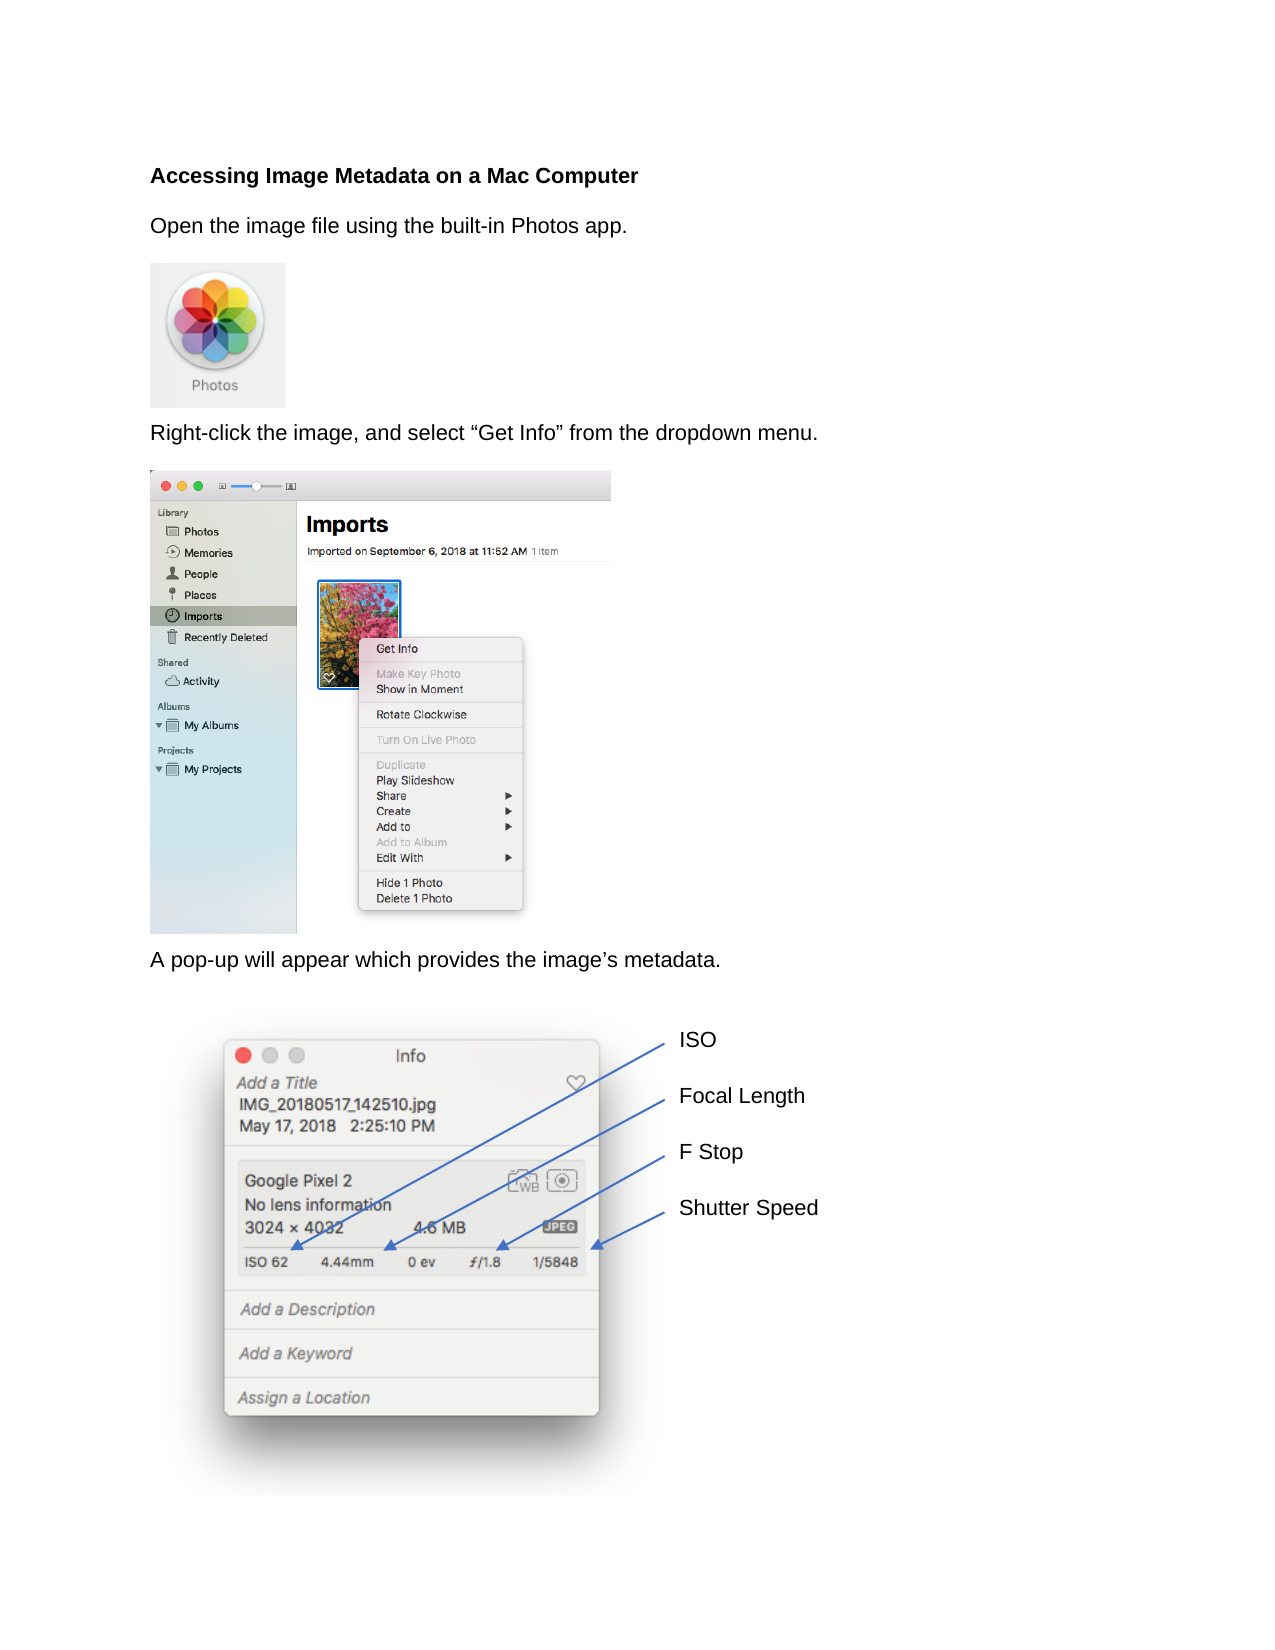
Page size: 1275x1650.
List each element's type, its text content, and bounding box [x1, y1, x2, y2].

picture [150, 263, 286, 408]
picture [150, 470, 611, 934]
text Right-click the image, and select “Get Info” from the dropdown menu. [150, 263, 1125, 445]
text Open the image file using the built-in Photos app. [150, 213, 1125, 238]
picture [150, 997, 673, 1496]
text Accessing Image Metadata on a Mac Computer [150, 162, 1125, 188]
